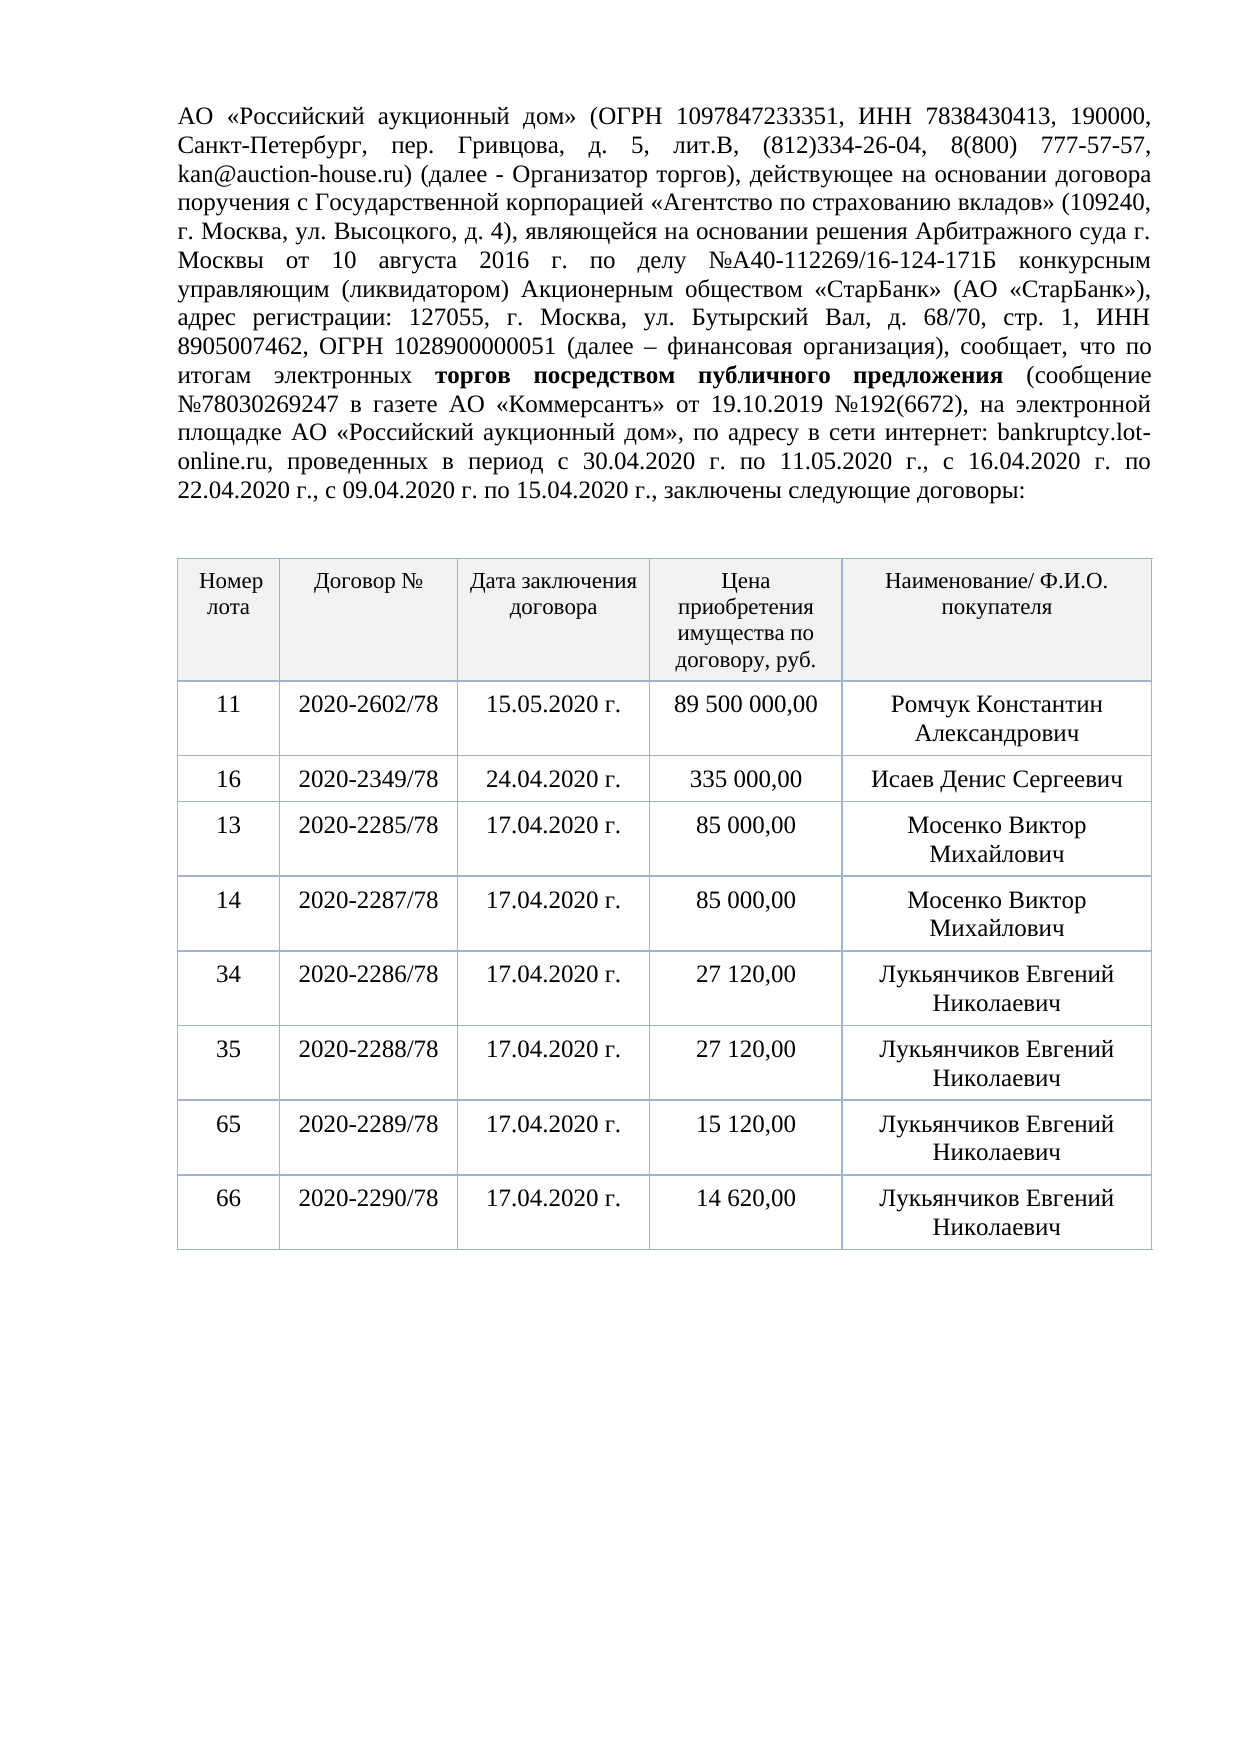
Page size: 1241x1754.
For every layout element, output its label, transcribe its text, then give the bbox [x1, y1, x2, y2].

table_cell Мосенко Виктор Михайлович [843, 802, 1151, 875]
table_cell 2020-2287/78 [280, 877, 457, 950]
table_cell Мосенко Виктор Михайлович [843, 877, 1151, 950]
table_cell Ромчук Константин Александрович [843, 682, 1151, 755]
table_header Номер лота [178, 559, 279, 680]
table_cell 85 000,00 [650, 802, 841, 875]
table_cell 2020-2349/78 [280, 756, 457, 801]
table_header Дата заключения договора [458, 559, 649, 680]
table_cell 66 [178, 1176, 279, 1249]
table_cell 17.04.2020 г. [458, 1176, 649, 1249]
table_cell 17.04.2020 г. [458, 952, 649, 1025]
table_cell 2020-2289/78 [280, 1101, 457, 1174]
table_cell 14 620,00 [650, 1176, 841, 1249]
table_cell 35 [178, 1026, 279, 1099]
table_cell 335 000,00 [650, 756, 841, 801]
table_cell 2020-2288/78 [280, 1026, 457, 1099]
table_cell 17.04.2020 г. [458, 1101, 649, 1174]
table_cell 14 [178, 877, 279, 950]
table_cell 2020-2602/78 [280, 682, 457, 755]
table_cell 24.04.2020 г. [458, 756, 649, 801]
table_cell 2020-2286/78 [280, 952, 457, 1025]
table_cell 85 000,00 [650, 877, 841, 950]
table_cell Лукьянчиков Евгений Николаевич [843, 1026, 1151, 1099]
table_cell 17.04.2020 г. [458, 877, 649, 950]
table_cell Исаев Денис Сергеевич [843, 756, 1151, 801]
table_cell 2020-2290/78 [280, 1176, 457, 1249]
table_cell 15.05.2020 г. [458, 682, 649, 755]
table_header Цена приобретения имущества по договору, руб. [650, 559, 841, 680]
table_header Наименование/ Ф.И.О. покупателя [843, 559, 1151, 680]
table_cell 17.04.2020 г. [458, 1026, 649, 1099]
table_cell 34 [178, 952, 279, 1025]
table_cell 16 [178, 756, 279, 801]
table_cell Лукьянчиков Евгений Николаевич [843, 1101, 1151, 1174]
table_cell 2020-2285/78 [280, 802, 457, 875]
table_cell Лукьянчиков Евгений Николаевич [843, 1176, 1151, 1249]
table_cell 27 120,00 [650, 1026, 841, 1099]
table_cell 15 120,00 [650, 1101, 841, 1174]
table_cell 13 [178, 802, 279, 875]
table_cell 65 [178, 1101, 279, 1174]
table_header Договор № [280, 559, 457, 680]
table_cell Лукьянчиков Евгений Николаевич [843, 952, 1151, 1025]
table_cell 11 [178, 682, 279, 755]
table_cell 27 120,00 [650, 952, 841, 1025]
table_cell 89 500 000,00 [650, 682, 841, 755]
text АО «Российский аукционный дом» (ОГРН 1097847233351, ИНН 7838430413, 190000, Санкт-Петербург, пер. Гривцова, д. 5, лит.В, (812)334-26-04, 8(800) 777-57-57, kan@auction-house.ru) (далее - Организатор торгов), действующее на основании договора поручения с Государственной корпорацией «Агентство по страхованию вкладов» (109240, г. Москва, ул. Высоцкого, д. 4), являющейся на основании решения Арбитражного суда г. Москвы от 10 августа 2016 г. по делу №А40-112269/16-124-171Б конкурсным управляющим (ликвидатором) Акционерным обществом «СтарБанк» (АО «СтарБанк»), адрес регистрации: 127055, г. Москва, ул. Бутырский Вал, д. 68/70, стр. 1, ИНН 8905007462, ОГРН 1028900000051 (далее – финансовая организация), сообщает, что по итогам электронных торгов посредством публичного предложения (сообщение №78030269247 в газете АО «Коммерсантъ» от 19.10.2019 №192(6672), на электронной площадке АО «Российский аукционный дом», по адресу в сети интернет: bankruptcy.lot-online.ru, проведенных в период с 30.04.2020 г. по 11.05.2020 г., с 16.04.2020 г. по 22.04.2020 г., с 09.04.2020 г. по 15.04.2020 г., заключены следующие договоры: [177, 101, 1152, 504]
table_cell 17.04.2020 г. [458, 802, 649, 875]
